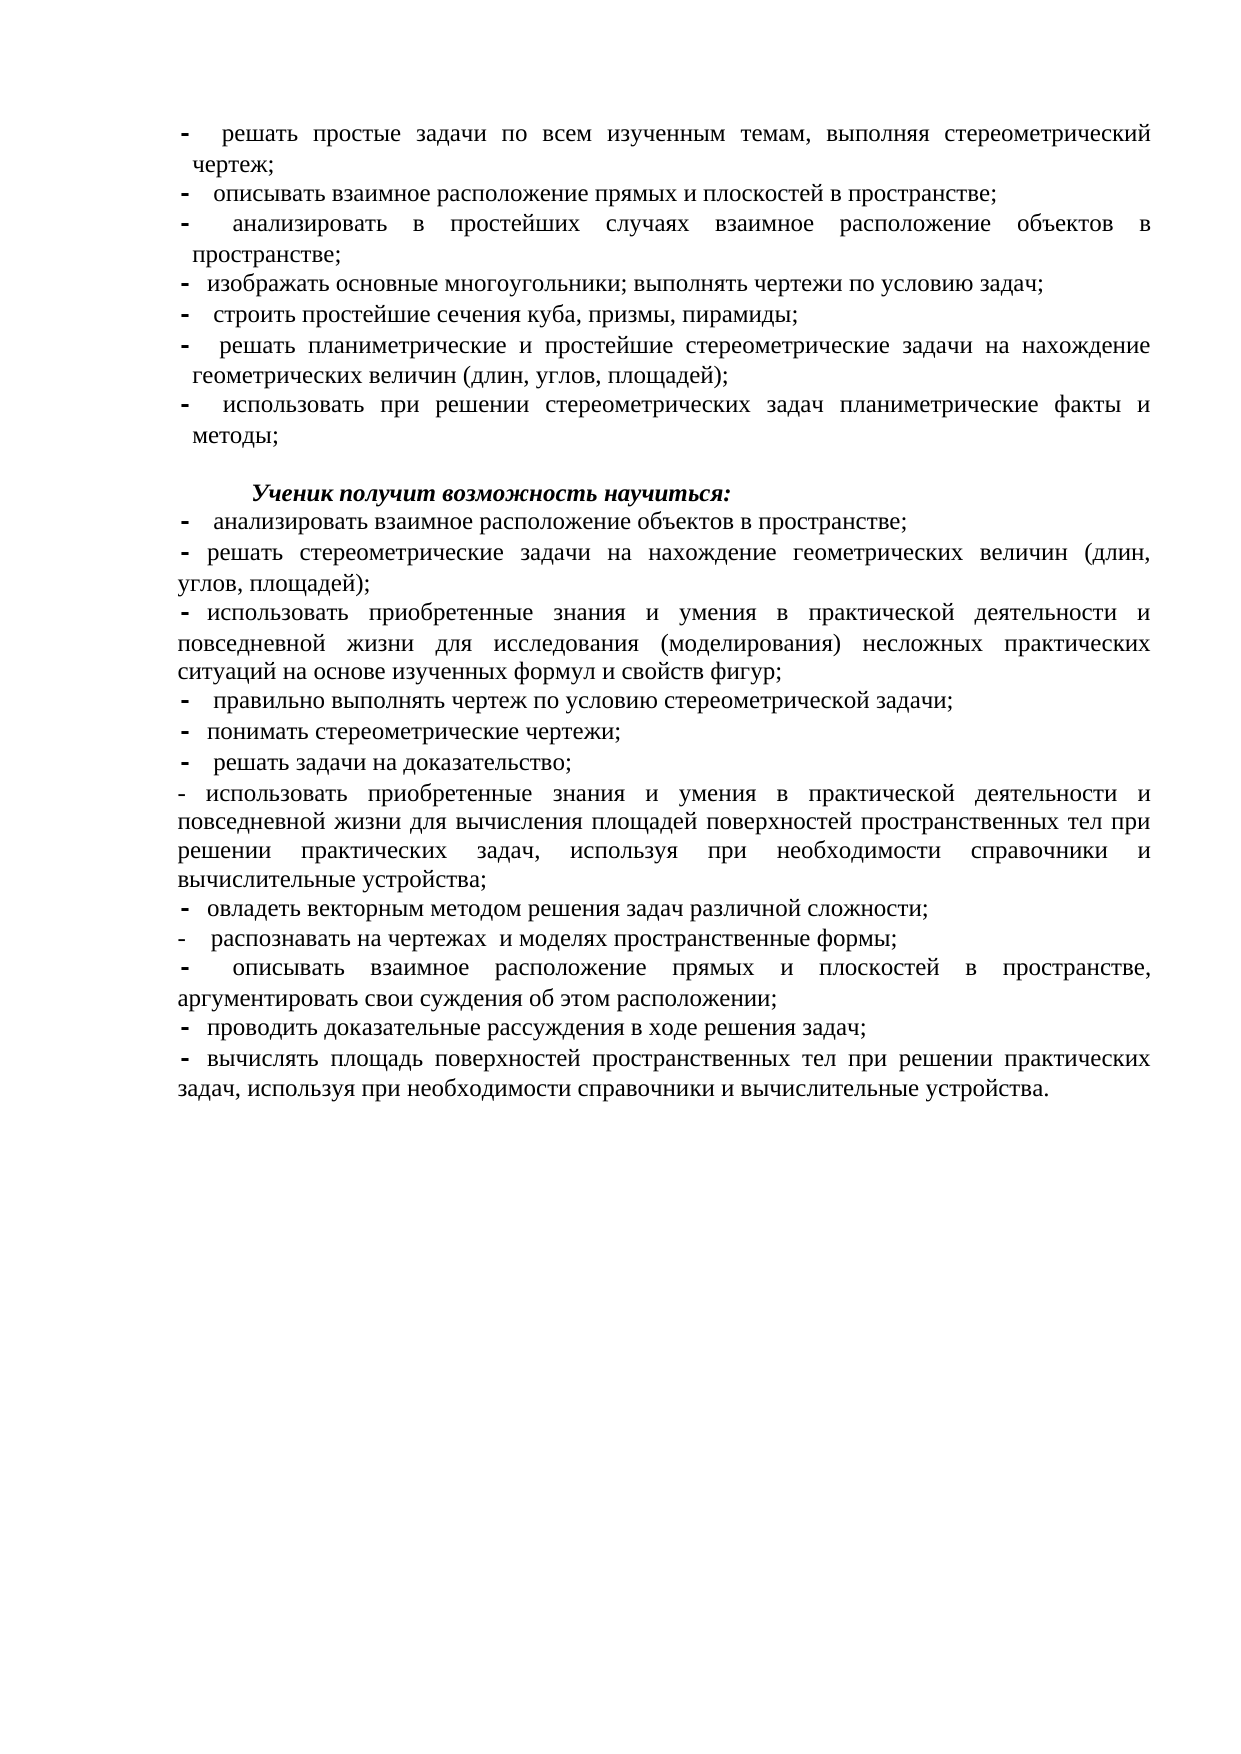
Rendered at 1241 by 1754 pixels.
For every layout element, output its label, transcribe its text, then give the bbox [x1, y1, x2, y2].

list решать задачи на доказательство; [177, 747, 1152, 778]
list решать простые задачи по всем изученным темам, выполняя стереометрический чертеж; [177, 118, 1152, 178]
list - распознавать на чертежах и моделях пространственные формы; [177, 923, 1152, 952]
list описывать взаимное расположение прямых и плоскостей в пространстве, аргументировать свои суждения об этом расположении; [177, 952, 1152, 1012]
list анализировать в простейших случаях взаимное расположение объектов в пространстве; [177, 208, 1152, 268]
list использовать приобретенные знания и умения в практической деятельности и повседневной жизни для исследования (моделирования) несложных практических ситуаций на основе изученных формул и свойств фигур; [177, 597, 1152, 685]
list правильно выполнять чертеж по условию стереометрической задачи; [177, 685, 1152, 716]
list изображать основные многоугольники; выполнять чертежи по условию задач; [177, 268, 1152, 299]
list овладеть векторным методом решения задач различной сложности; [177, 893, 1152, 923]
list решать планиметрические и простейшие стереометрические задачи на нахождение геометрических величин (длин, углов, площадей); [177, 330, 1152, 389]
list строить простейшие сечения куба, призмы, пирамиды; [177, 299, 1152, 330]
list вычислять площадь поверхностей пространственных тел при решении практических задач, используя при необходимости справочники и вычислительные устройства. [177, 1043, 1152, 1102]
list понимать стереометрические чертежи; [177, 716, 1152, 747]
list анализировать взаимное расположение объектов в пространстве; [177, 506, 1152, 537]
text Ученик получит возможность научиться: [177, 478, 1152, 506]
text - использовать приобретенные знания и умения в практической деятельности и повседневной жизни для вычисления площадей поверхностей пространственных тел при решении практических задач, используя при необходимости справочники и вычислительные устройства; [177, 778, 1152, 893]
list решать стереометрические задачи на нахождение геометрических величин (длин, углов, площадей); [177, 537, 1152, 597]
list проводить доказательные рассуждения в ходе решения задач; [177, 1012, 1152, 1043]
list описывать взаимное расположение прямых и плоскостей в пространстве; [177, 178, 1152, 208]
list использовать при решении стереометрических задач планиметрические факты и методы; [177, 389, 1152, 449]
